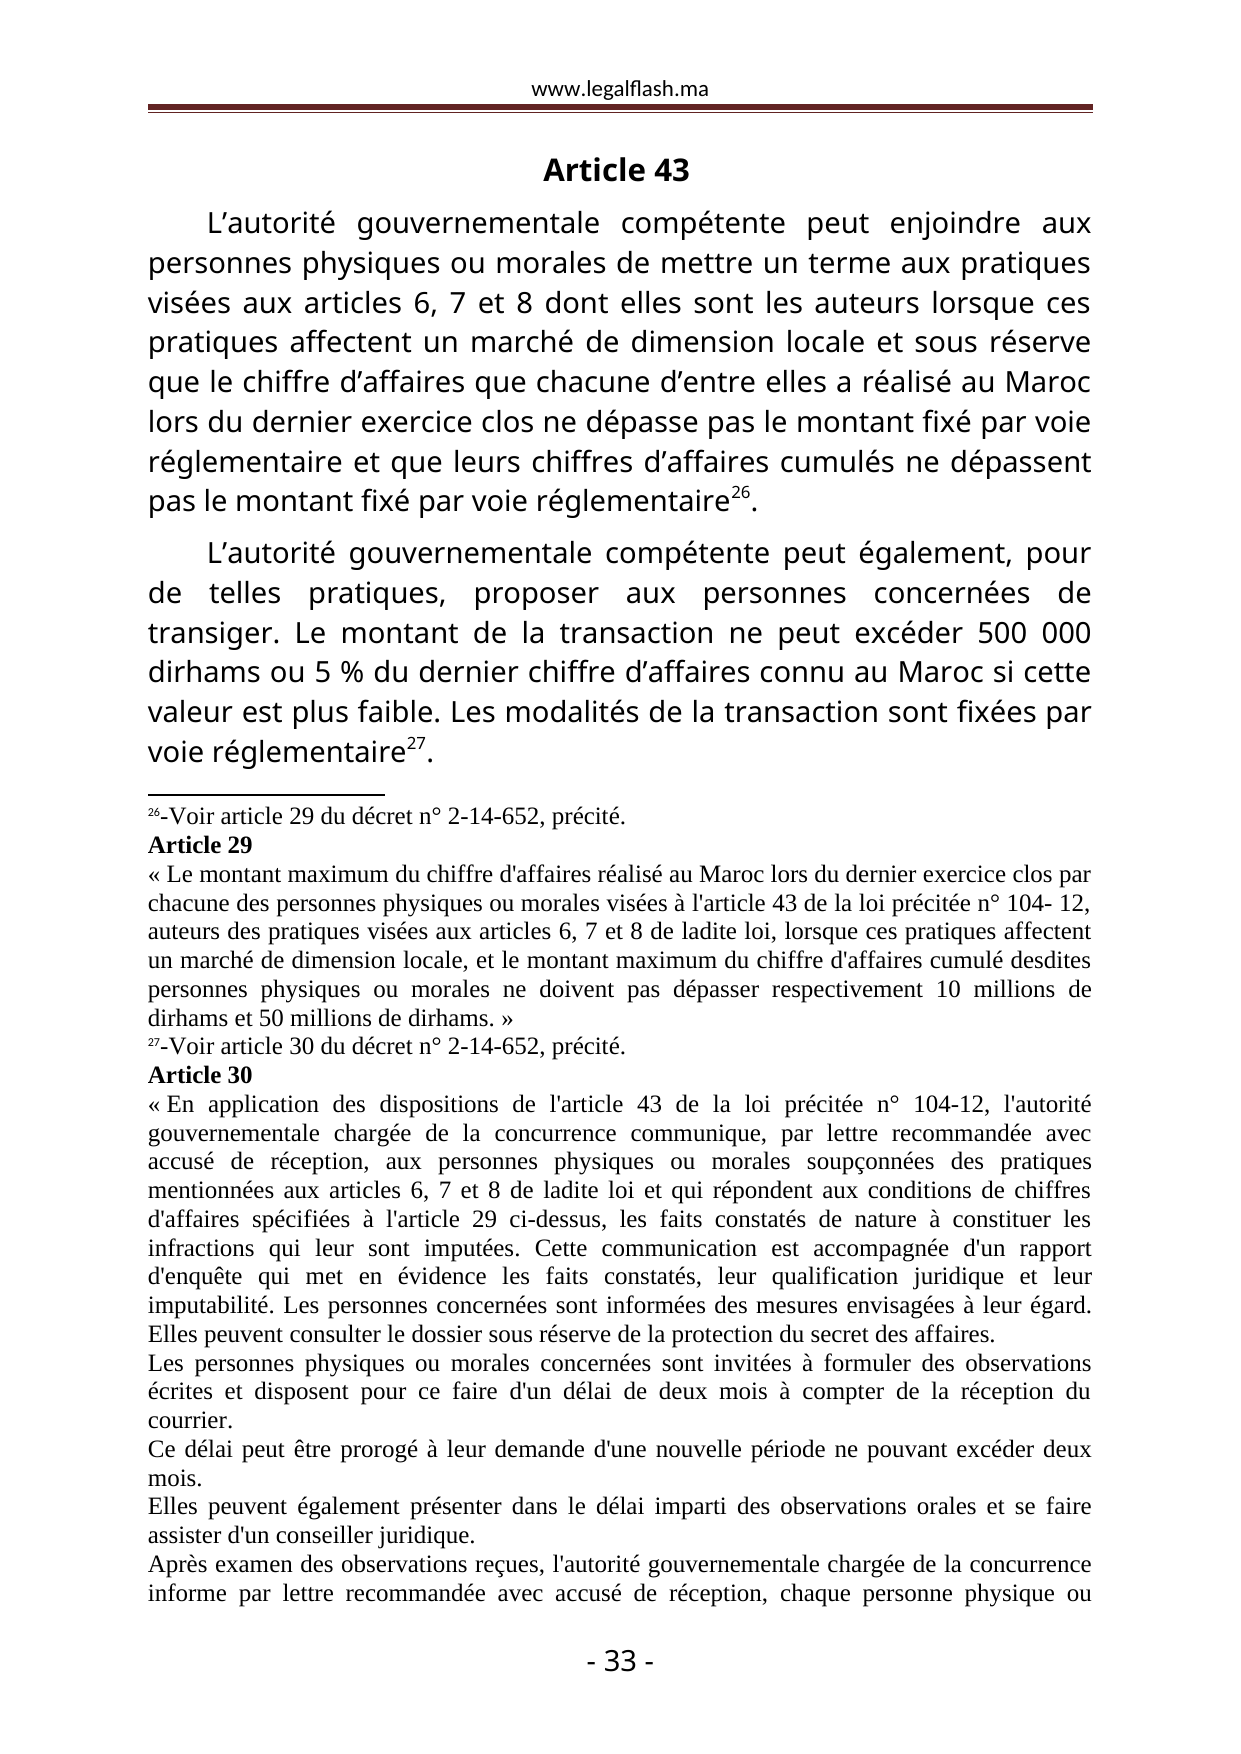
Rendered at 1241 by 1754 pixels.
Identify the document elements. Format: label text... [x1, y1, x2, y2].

text L’autorité gouvernementale compétente peut également, pour de telles pratiques, proposer aux personnes concernées de transiger. Le montant de la transaction ne peut excéder 500 000 dirhams ou 5 % du dernier chiffre d’affaires connu au Maroc si cette valeur est plus faible. Les modalités de la transaction sont fixées par voie réglementaire. [148, 533, 1093, 771]
subtitle Article 43 [148, 148, 1093, 190]
text L’autorité gouvernementale compétente peut enjoindre aux personnes physiques ou morales de mettre un terme aux pratiques visées aux articles 6, 7 et 8 dont elles sont les auteurs lorsque ces pratiques affectent un marché de dimension locale et sous réserve que le chiffre d’affaires que chacune d’entre elles a réalisé au Maroc lors du dernier exercice clos ne dépasse pas le montant fixé par voie réglementaire et que leurs chiffres d’affaires cumulés ne dépassent pas le montant fixé par voie réglementaire. [148, 203, 1093, 520]
